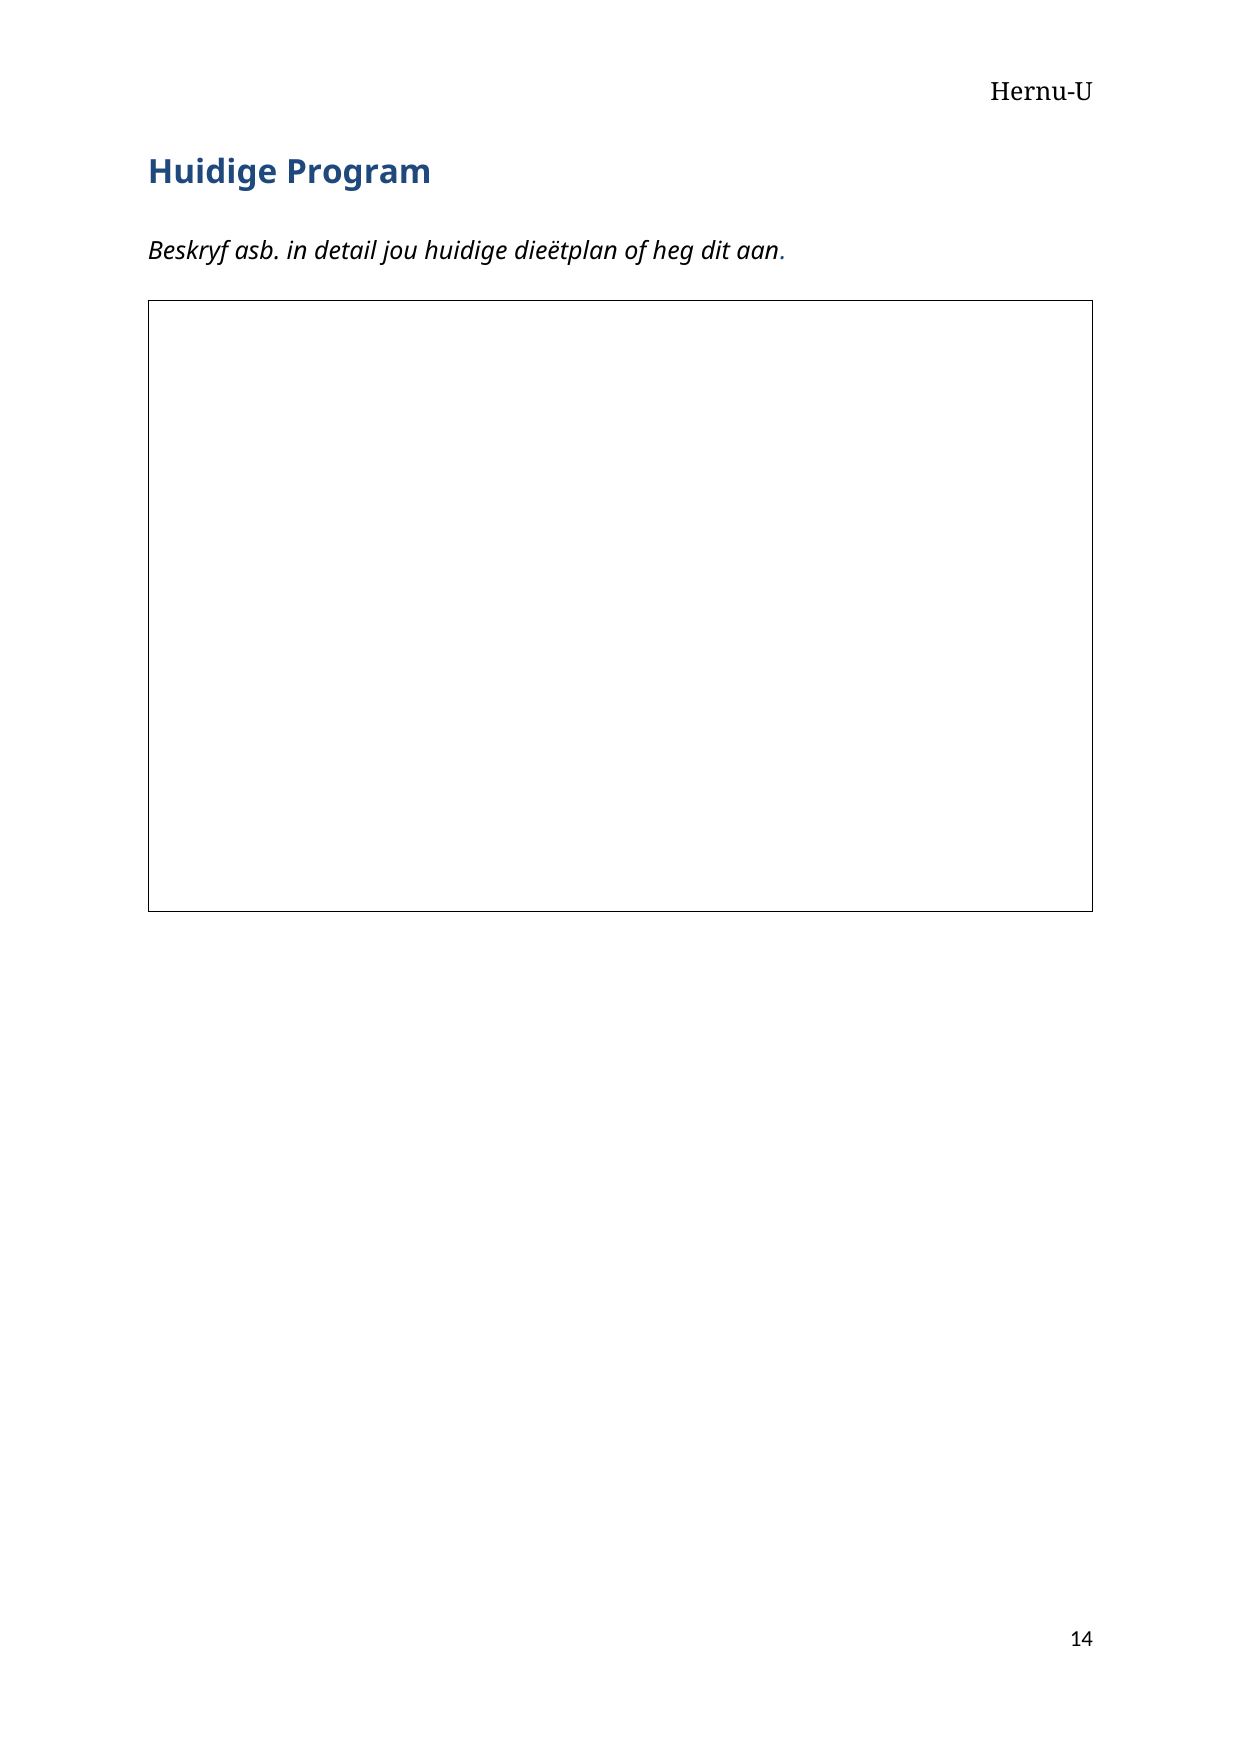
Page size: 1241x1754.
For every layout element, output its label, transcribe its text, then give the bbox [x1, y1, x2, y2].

text Beskryf asb. in detail jou huidige dieëtplan of heg dit aan. [148, 232, 1093, 266]
subtitle Huidige Program [148, 148, 1093, 193]
table_header [149, 301, 1092, 911]
